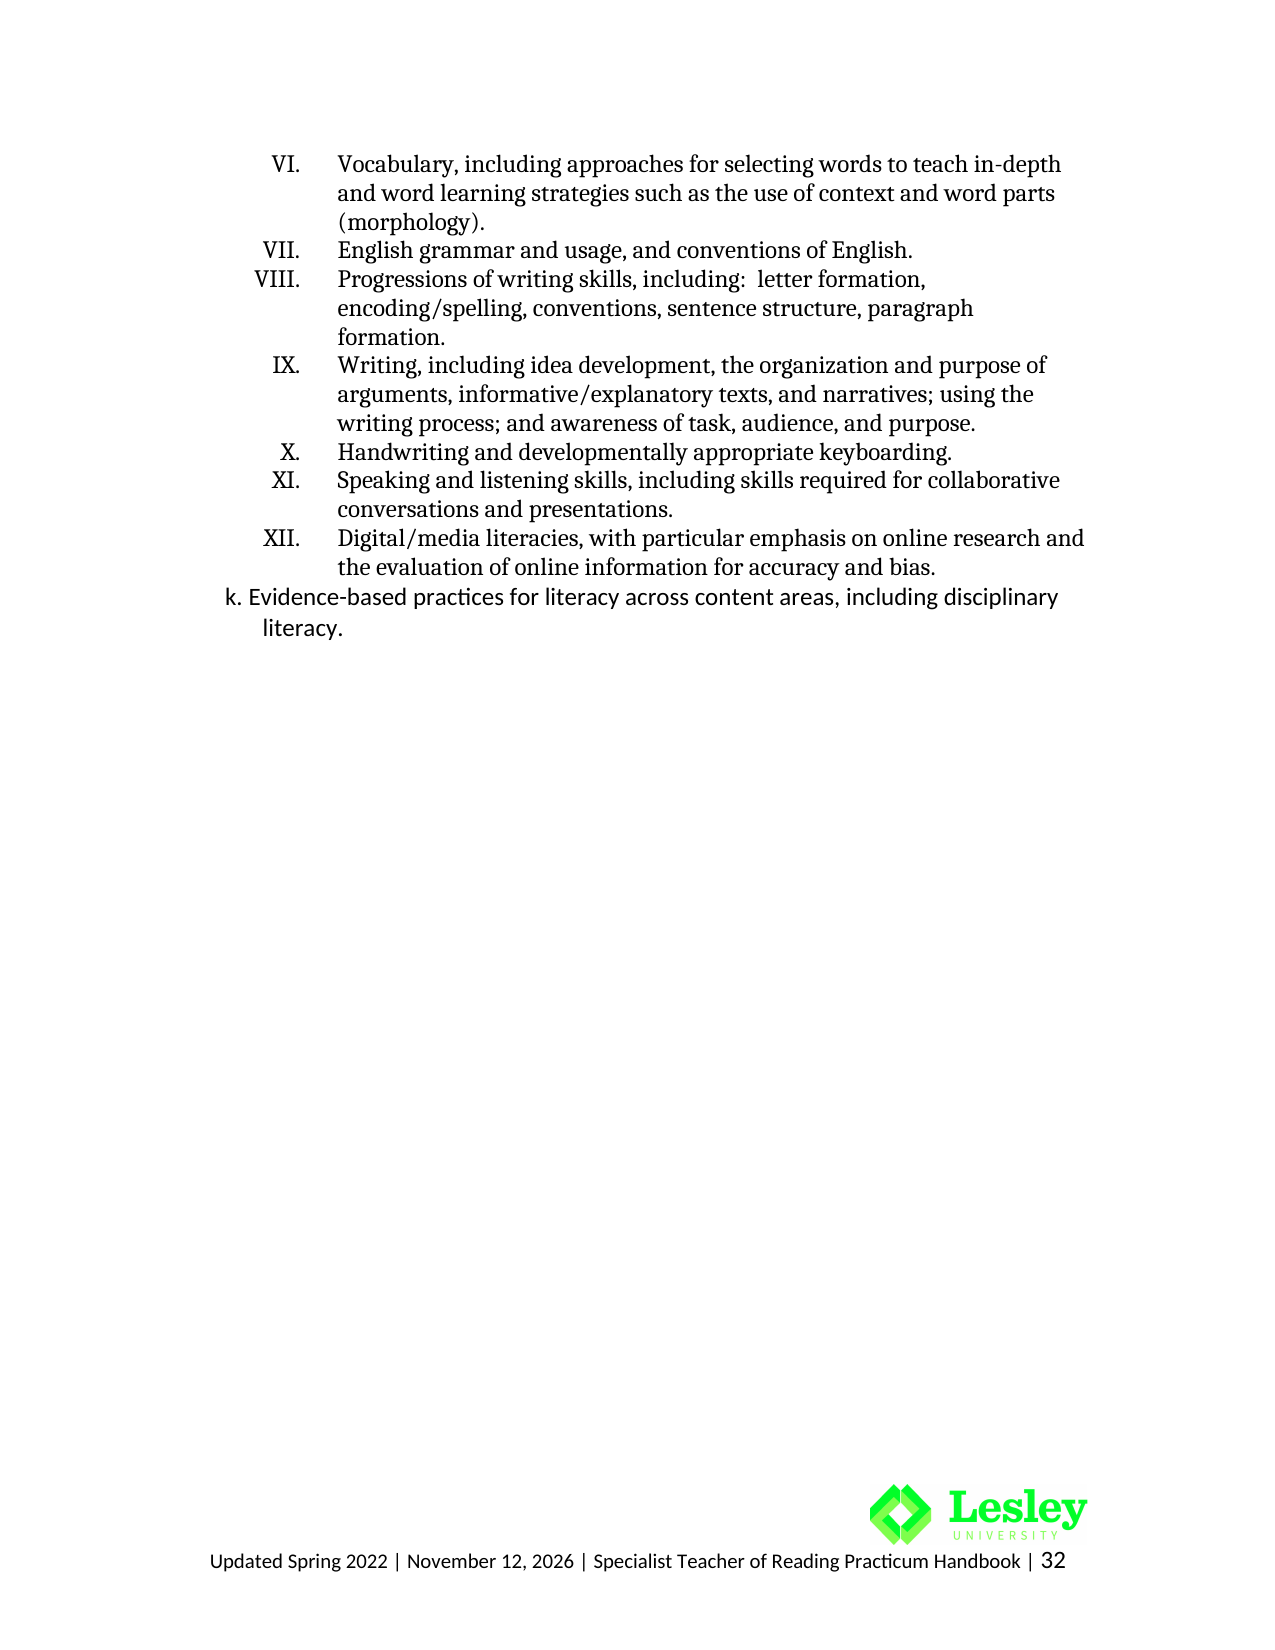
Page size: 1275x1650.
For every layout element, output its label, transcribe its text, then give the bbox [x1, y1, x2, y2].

picture [870, 1484, 1088, 1545]
list Handwriting and developmentally appropriate keyboarding. [300, 437, 1087, 466]
list Vocabulary, including approaches for selecting words to teach in-depth and word learning strategies such as the use of context and word parts (morphology). [300, 150, 1087, 236]
list Writing, including idea development, the organization and purpose of arguments, informative/explanatory texts, and narratives; using the writing process; and awareness of task, audience, and purpose. [300, 351, 1087, 437]
list Digital/media literacies, with particular emphasis on online research and the evaluation of online information for accuracy and bias. [300, 524, 1087, 581]
list Progressions of writing skills, including: letter formation, encoding/spelling, conventions, sentence structure, paragraph formation. [300, 265, 1087, 351]
list English grammar and usage, and conventions of English. [300, 236, 1087, 265]
list Speaking and listening skills, including skills required for collaborative conversations and presentations. [300, 466, 1087, 524]
text k. Evidence-based practices for literacy across content areas, including disciplinary literacy. [225, 581, 1087, 642]
